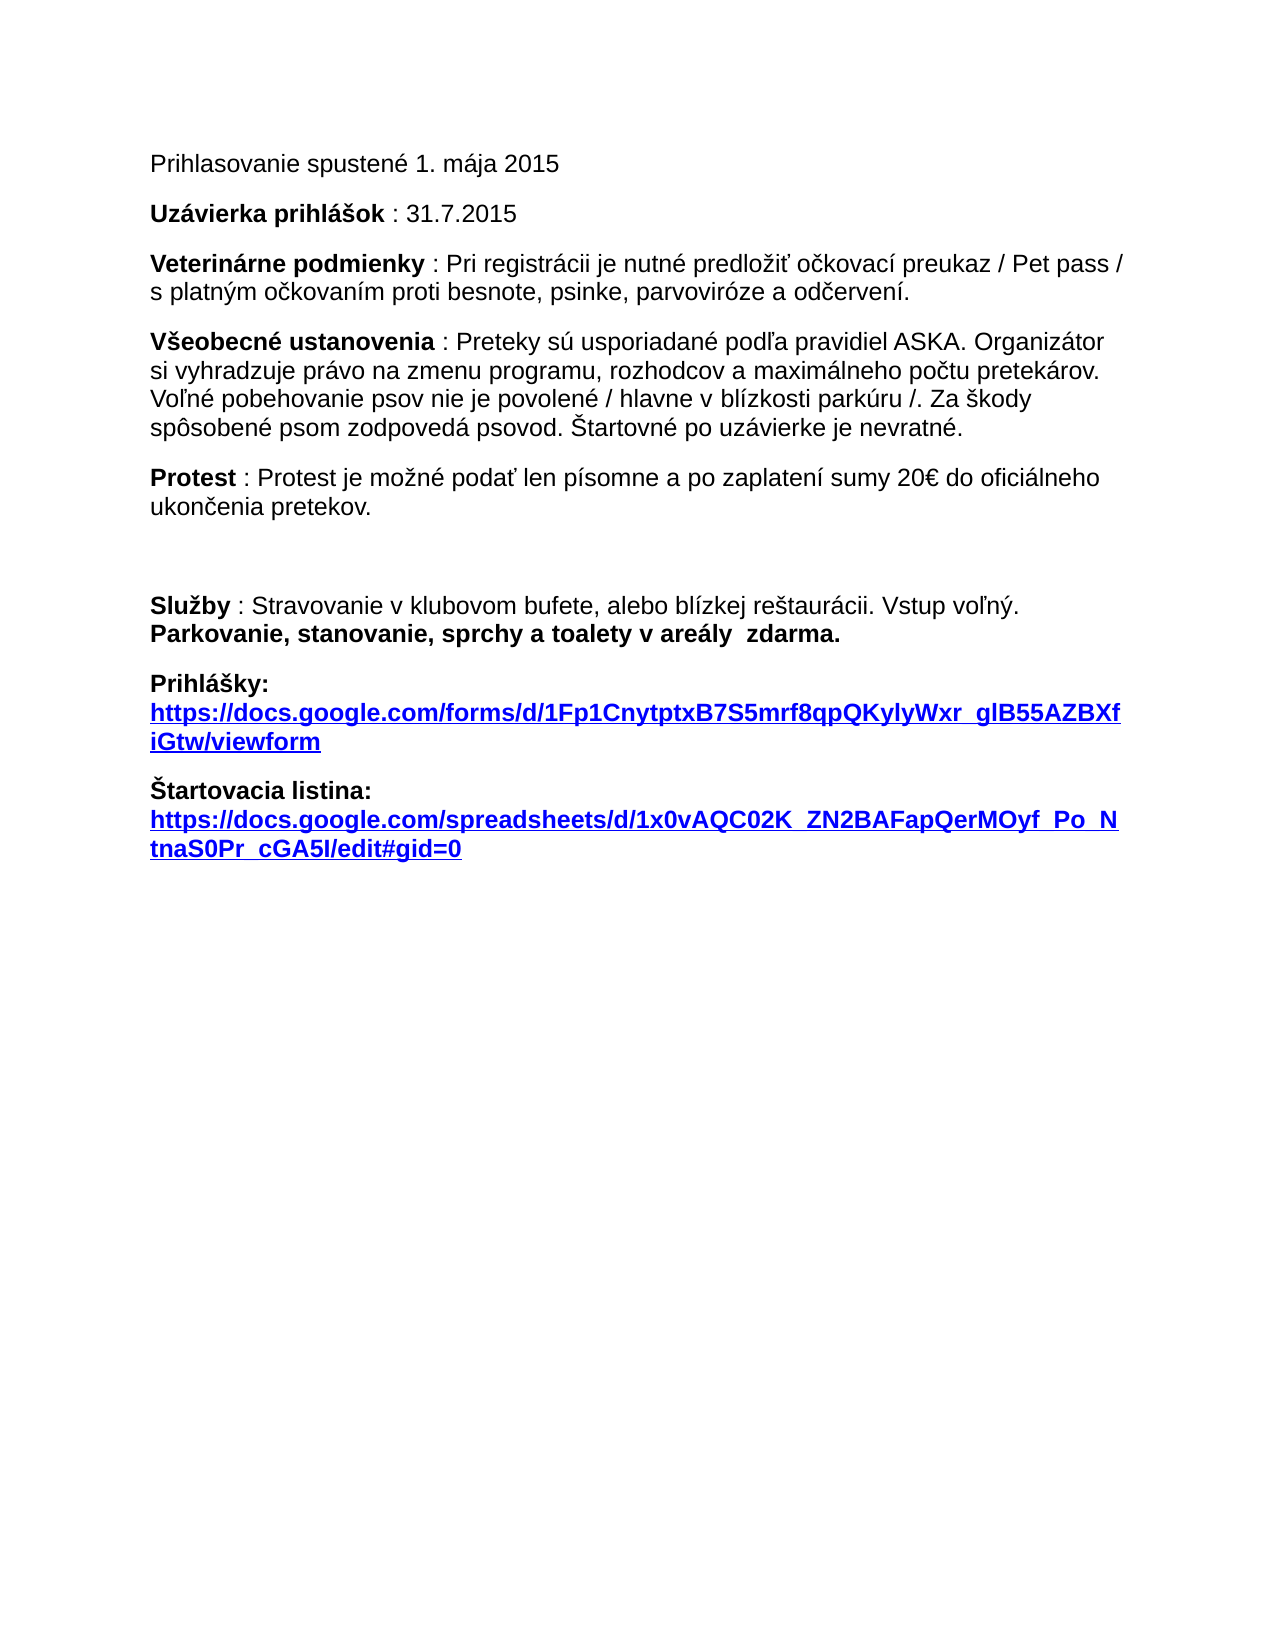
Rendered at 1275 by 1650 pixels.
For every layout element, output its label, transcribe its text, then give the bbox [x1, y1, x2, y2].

text Všeobecné ustanovenia : Preteky sú usporiadané podľa pravidiel ASKA. Organizátor si vyhradzuje právo na zmenu programu, rozhodcov a maximálneho počtu pretekárov. Voľné pobehovanie psov nie je povolené / hlavne v blízkosti parkúru /. Za škody spôsobené psom zodpovedá psovod. Štartovné po uzávierke je nevratné. [150, 327, 1125, 442]
text Protest : Protest je možné podať len písomne a po zaplatení sumy 20€ do oficiálneho ukončenia pretekov. [150, 463, 1125, 521]
text Služby : Stravovanie v klubovom bufete, alebo blízkej reštaurácii. Vstup voľný. Parkovanie, stanovanie, sprchy a toalety v areály zdarma. [150, 591, 1125, 649]
text Prihlasovanie spustené 1. mája 2015 [150, 150, 1125, 179]
text Štartovacia listina: https://docs.google.com/spreadsheets/d/1x0vAQC02K_ZN2BAFapQerMOyf_Po_NtnaS0Pr_cGA5I/edit#gid=0 [150, 777, 1125, 863]
text Uzávierka prihlášok : 31.7.2015 [150, 199, 1125, 228]
text Veterinárne podmienky : Pri registrácii je nutné predložiť očkovací preukaz / Pet pass / s platným očkovaním proti besnote, psinke, parvoviróze a odčervení. [150, 249, 1125, 307]
text Prihlášky: https://docs.google.com/forms/d/1Fp1CnytptxB7S5mrf8qpQKylyWxr_glB55AZBXfiGtw/viewform [150, 669, 1125, 756]
